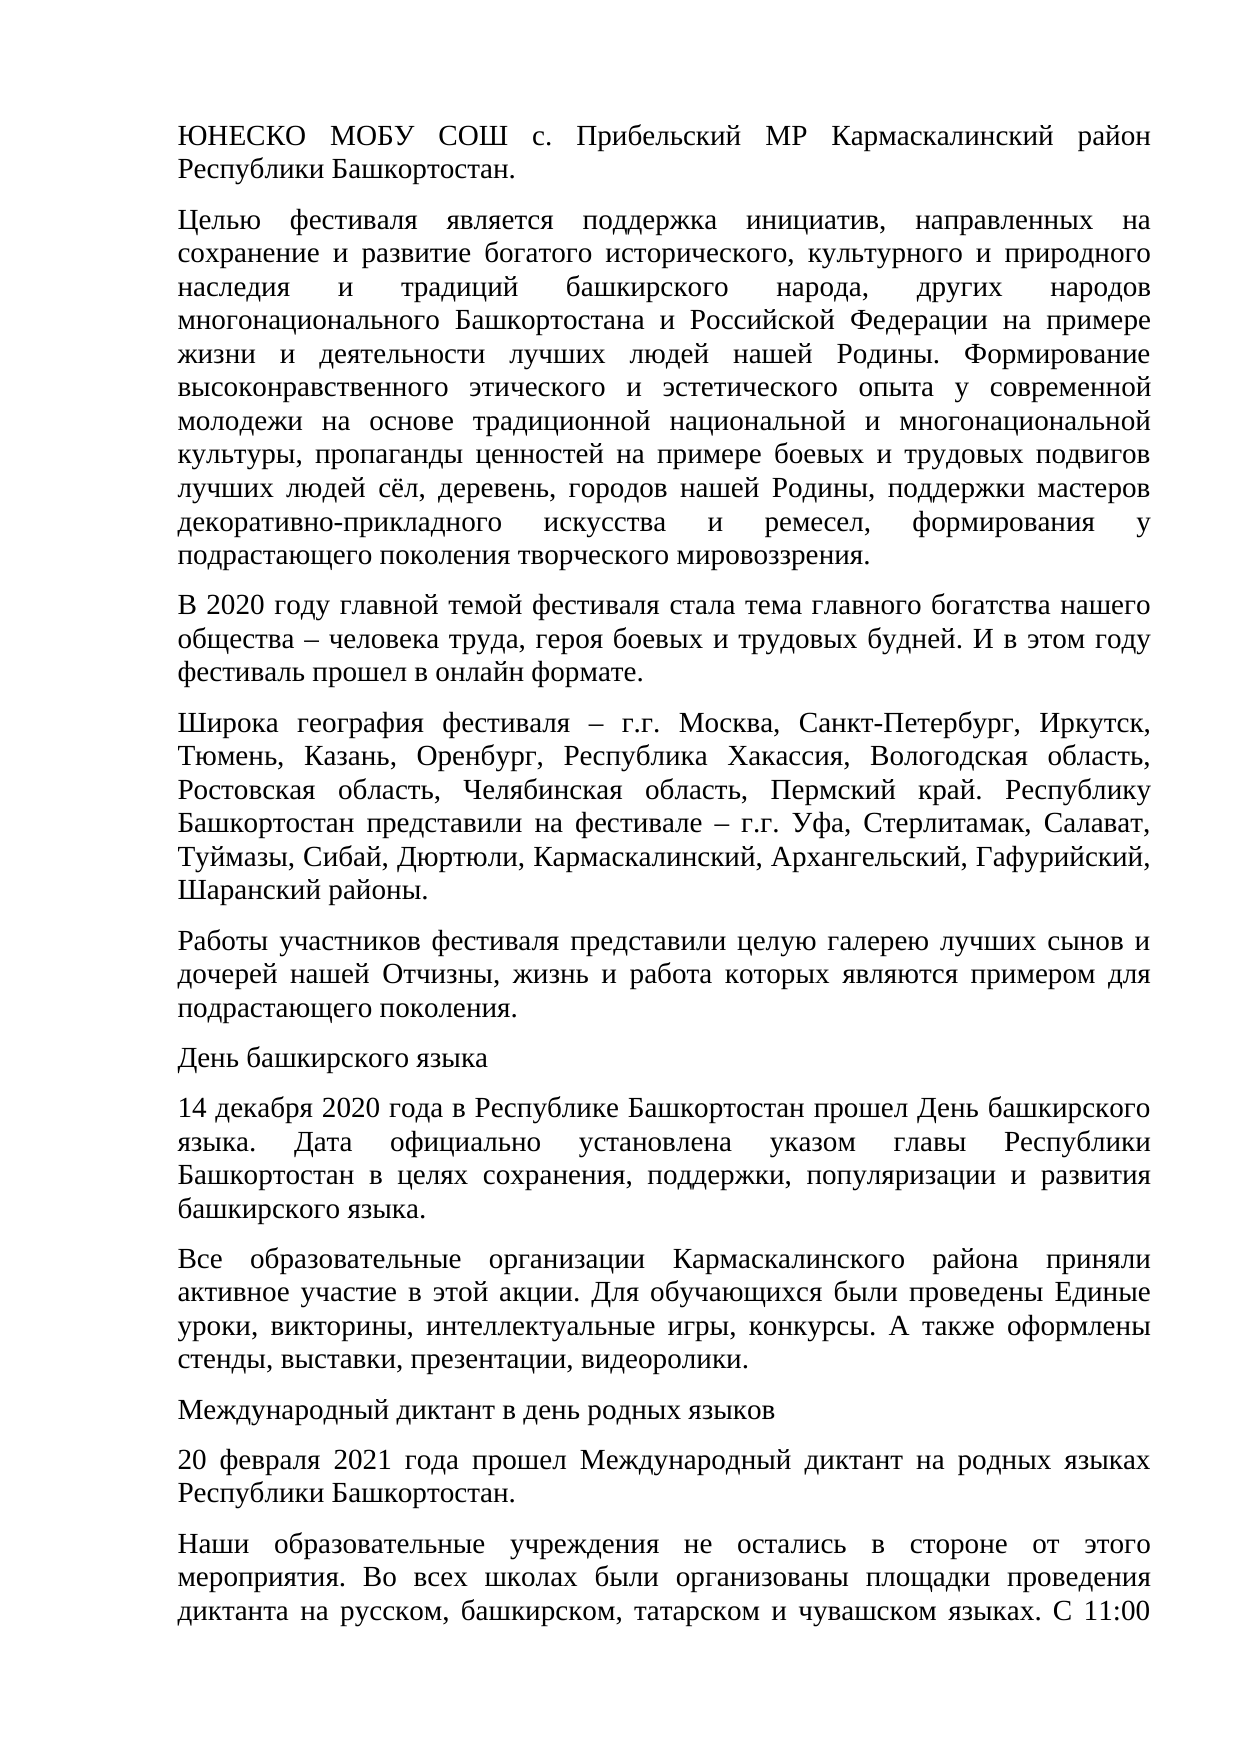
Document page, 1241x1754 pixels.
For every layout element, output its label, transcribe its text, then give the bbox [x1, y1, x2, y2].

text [177, 118, 1152, 185]
text День башкирского языка [177, 1040, 1152, 1073]
text Все образовательные организации Кармаскалинского района приняли активное участие в этой акции. Для обучающихся были проведены Единые уроки, викторины, интеллектуальные игры, конкурсы. А также оформлены стенды, выставки, презентации, видеоролики. [177, 1241, 1152, 1375]
text 14 декабря 2020 года в Республике Башкортостан прошел День башкирского языка. Дата официально установлена указом главы Республики Башкортостан в целях сохранения, поддержки, популяризации и развития башкирского языка. [177, 1090, 1152, 1224]
text В 2020 году главной темой фестиваля стала тема главного богатства нашего общества – человека труда, героя боевых и трудовых будней. И в этом году фестиваль прошел в онлайн формате. [177, 587, 1152, 688]
text Целью фестиваля является поддержка инициатив, направленных на сохранение и развитие богатого исторического, культурного и природного наследия и традиций башкирского народа, других народов многонационального Башкортостана и Российской Федерации на примере жизни и деятельности лучших людей нашей Родины. Формирование высоконравственного этического и эстетического опыта у современной молодежи на основе традиционной национальной и многонациональной культуры, пропаганды ценностей на примере боевых и трудовых подвигов лучших людей сёл, деревень, городов нашей Родины, поддержки мастеров декоративно-прикладного искусства и ремесел, формирования у подрастающего поколения творческого мировоззрения. [177, 202, 1152, 571]
text Широка география фестиваля – г.г. Москва, Санкт-Петербург, Иркутск, Тюмень, Казань, Оренбург, Республика Хакассия, Вологодская область, Ростовская область, Челябинская область, Пермский край. Республику Башкортостан представили на фестивале – г.г. Уфа, Стерлитамак, Салават, Туймазы, Сибай, Дюртюли, Кармаскалинский, Архангельский, Гафурийский, Шаранский районы. [177, 705, 1152, 906]
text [177, 1526, 1152, 1626]
text 20 февраля 2021 года прошел Международный диктант на родных языках Республики Башкортостан. [177, 1442, 1152, 1509]
text Международный диктант в день родных языков [177, 1392, 1152, 1425]
text Работы участников фестиваля представили целую галерею лучших сынов и дочерей нашей Отчизны, жизнь и работа которых являются примером для подрастающего поколения. [177, 923, 1152, 1023]
